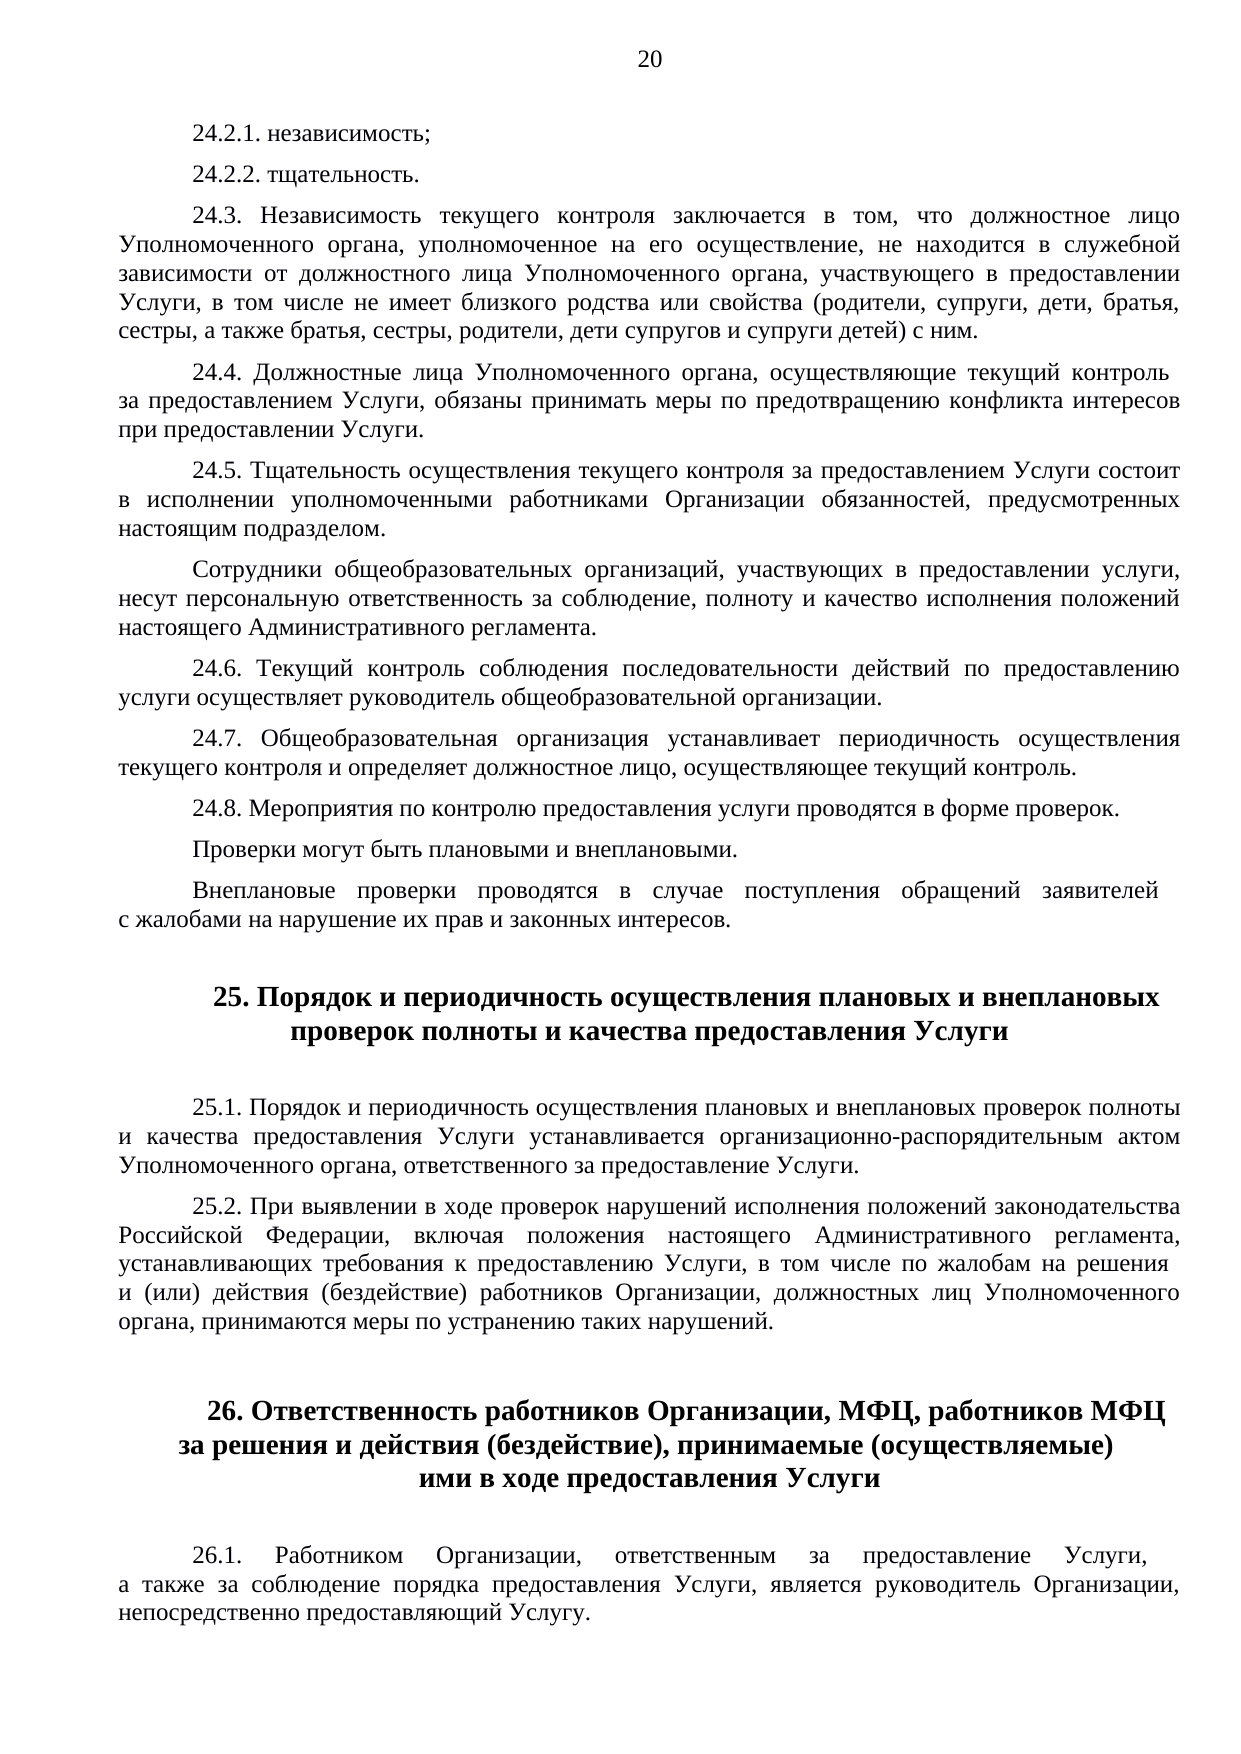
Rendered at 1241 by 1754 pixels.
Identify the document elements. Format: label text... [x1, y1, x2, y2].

text 24.2.1. независимость; [118, 118, 1181, 147]
text 24.3. Независимость текущего контроля заключается в том, что должностное лицо Уполномоченного органа, уполномоченное на его осуществление, не находится в служебной зависимости от должностного лица Уполномоченного органа, участвующего в предоставлении Услуги, в том числе не имеет близкого родства или свойства (родители, супруги, дети, братья, сестры, а также братья, сестры, родители, дети супругов и супруги детей) с ним. [118, 201, 1181, 344]
text 24.6. Текущий контроль соблюдения последовательности действий по предоставлению услуги осуществляет руководитель общеобразовательной организации. [118, 653, 1181, 711]
text 26. Ответственность работников Организации, МФЦ, работников МФЦ за решения и действия (бездействие), принимаемые (осуществляемые) ими в ходе предоставления Услуги [118, 1393, 1181, 1494]
text 24.7. Общеобразовательная организация устанавливает периодичность осуществления текущего контроля и определяет должностное лицо, осуществляющее текущий контроль. [118, 723, 1181, 781]
text 24.2.2. тщательность. [118, 159, 1181, 188]
text 25.1. Порядок и периодичность осуществления плановых и внеплановых проверок полноты и качества предоставления Услуги устанавливается организационно-распорядительным актом Уполномоченного органа, ответственного за предоставление Услуги. [118, 1092, 1181, 1178]
text 24.8. Мероприятия по контролю предоставления услуги проводятся в форме проверок. [118, 793, 1181, 822]
text 26.1. Работником Организации, ответственным за предоставление Услуги, а также за соблюдение порядка предоставления Услуги, является руководитель Организации, непосредственно предоставляющий Услугу. [118, 1540, 1181, 1626]
text Проверки могут быть плановыми и внеплановыми. [118, 834, 1181, 863]
text Сотрудники общеобразовательных организаций, участвующих в предоставлении услуги, несут персональную ответственность за соблюдение, полноту и качество исполнения положений настоящего Административного регламента. [118, 554, 1181, 641]
text 24.4. Должностные лица Уполномоченного органа, осуществляющие текущий контроль за предоставлением Услуги, обязаны принимать меры по предотвращению конфликта интересов при предоставлении Услуги. [118, 357, 1181, 443]
text 25.2. При выявлении в ходе проверок нарушений исполнения положений законодательства Российской Федерации, включая положения настоящего Административного регламента, устанавливающих требования к предоставлению Услуги, в том числе по жалобам на решения и (или) действия (бездействие) работников Организации, должностных лиц Уполномоченного органа, принимаются меры по устранению таких нарушений. [118, 1191, 1181, 1335]
text 24.5. Тщательность осуществления текущего контроля за предоставлением Услуги состоит в исполнении уполномоченными работниками Организации обязанностей, предусмотренных настоящим подразделом. [118, 456, 1181, 542]
text Внеплановые проверки проводятся в случае поступления обращений заявителей с жалобами на нарушение их прав и законных интересов. [118, 876, 1181, 933]
text 25. Порядок и периодичность осуществления плановых и внеплановых проверок полноты и качества предоставления Услуги [118, 979, 1181, 1046]
